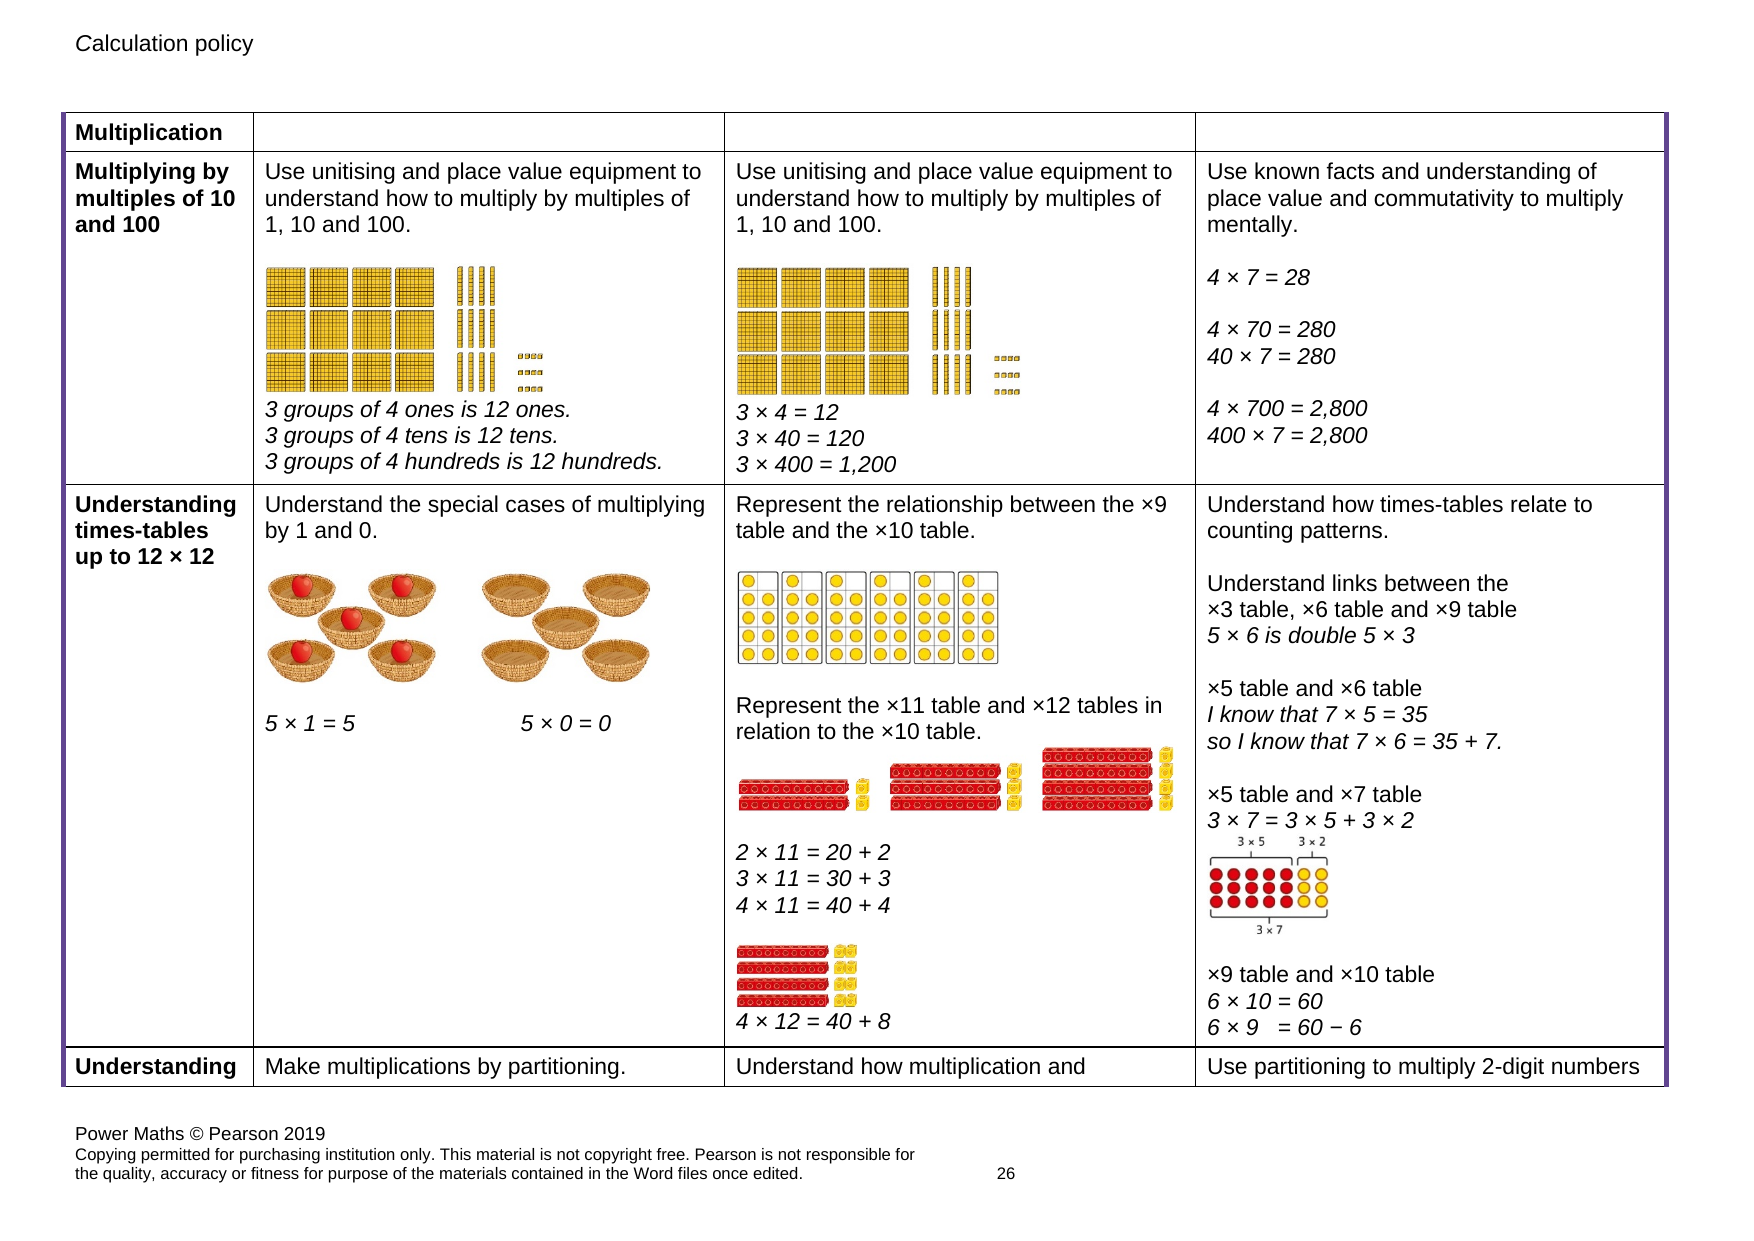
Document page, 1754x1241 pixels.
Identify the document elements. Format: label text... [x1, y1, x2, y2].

table_cell Use unitising and place value equipment to understand how to multiply by multiples of 1, 10 and 100. 3 × 4 = 12 3 × 40 = 120 3 × 400 = 1,200 [725, 152, 1195, 484]
picture [735, 263, 1022, 399]
table_cell Understand the special cases of multiplying by 1 and 0. 5 × 1 = 5 5 × 0 = 0 [254, 485, 724, 1046]
table_cell Understand how times-tables relate to counting patterns. Understand links between the ×3 table, ×6 table and ×9 table 5 × 6 is double 5 × 3 ×5 table and ×6 table I know that 7 × 5 = 35 so I know that 7 × 6 = 35 + 7. ×5 table and ×7 table 3 × 7 = 3 × 5 + 3 × 2 ×9 table and ×10 table 6 × 10 = 60 6 × 9 = 60 − 6 [1196, 485, 1664, 1046]
table_cell Use unitising and place value equipment to understand how to multiply by multiples of 1, 10 and 100. 3 groups of 4 ones is 12 ones. 3 groups of 4 tens is 12 tens. 3 groups of 4 hundreds is 12 hundreds. [254, 152, 724, 484]
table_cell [66, 113, 253, 151]
picture [735, 569, 1000, 666]
table_cell Understanding times-tables up to 12 × 12 [66, 485, 253, 1046]
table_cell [254, 1048, 724, 1086]
table_cell [725, 113, 1195, 151]
picture [264, 569, 651, 684]
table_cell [66, 1048, 253, 1086]
picture [1206, 833, 1330, 935]
picture [735, 744, 1178, 813]
table_cell [1196, 113, 1664, 151]
table_cell [254, 113, 724, 151]
picture [264, 263, 545, 396]
picture [735, 943, 858, 1008]
table_cell Represent the relationship between the ×9 table and the ×10 table. Represent the ×11 table and ×12 tables in relation to the ×10 table. 2 × 11 = 20 + 2 3 × 11 = 30 + 3 4 × 11 = 40 + 4 4 × 12 = 40 + 8 [725, 485, 1195, 1046]
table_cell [725, 1048, 1195, 1086]
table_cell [1196, 1048, 1664, 1086]
table_cell Use known facts and understanding of place value and commutativity to multiply mentally. 4 × 7 = 28 4 × 70 = 280 40 × 7 = 280 4 × 700 = 2,800 400 × 7 = 2,800 [1196, 152, 1664, 484]
table_cell Multiplying by multiples of 10 and 100 [66, 152, 253, 484]
